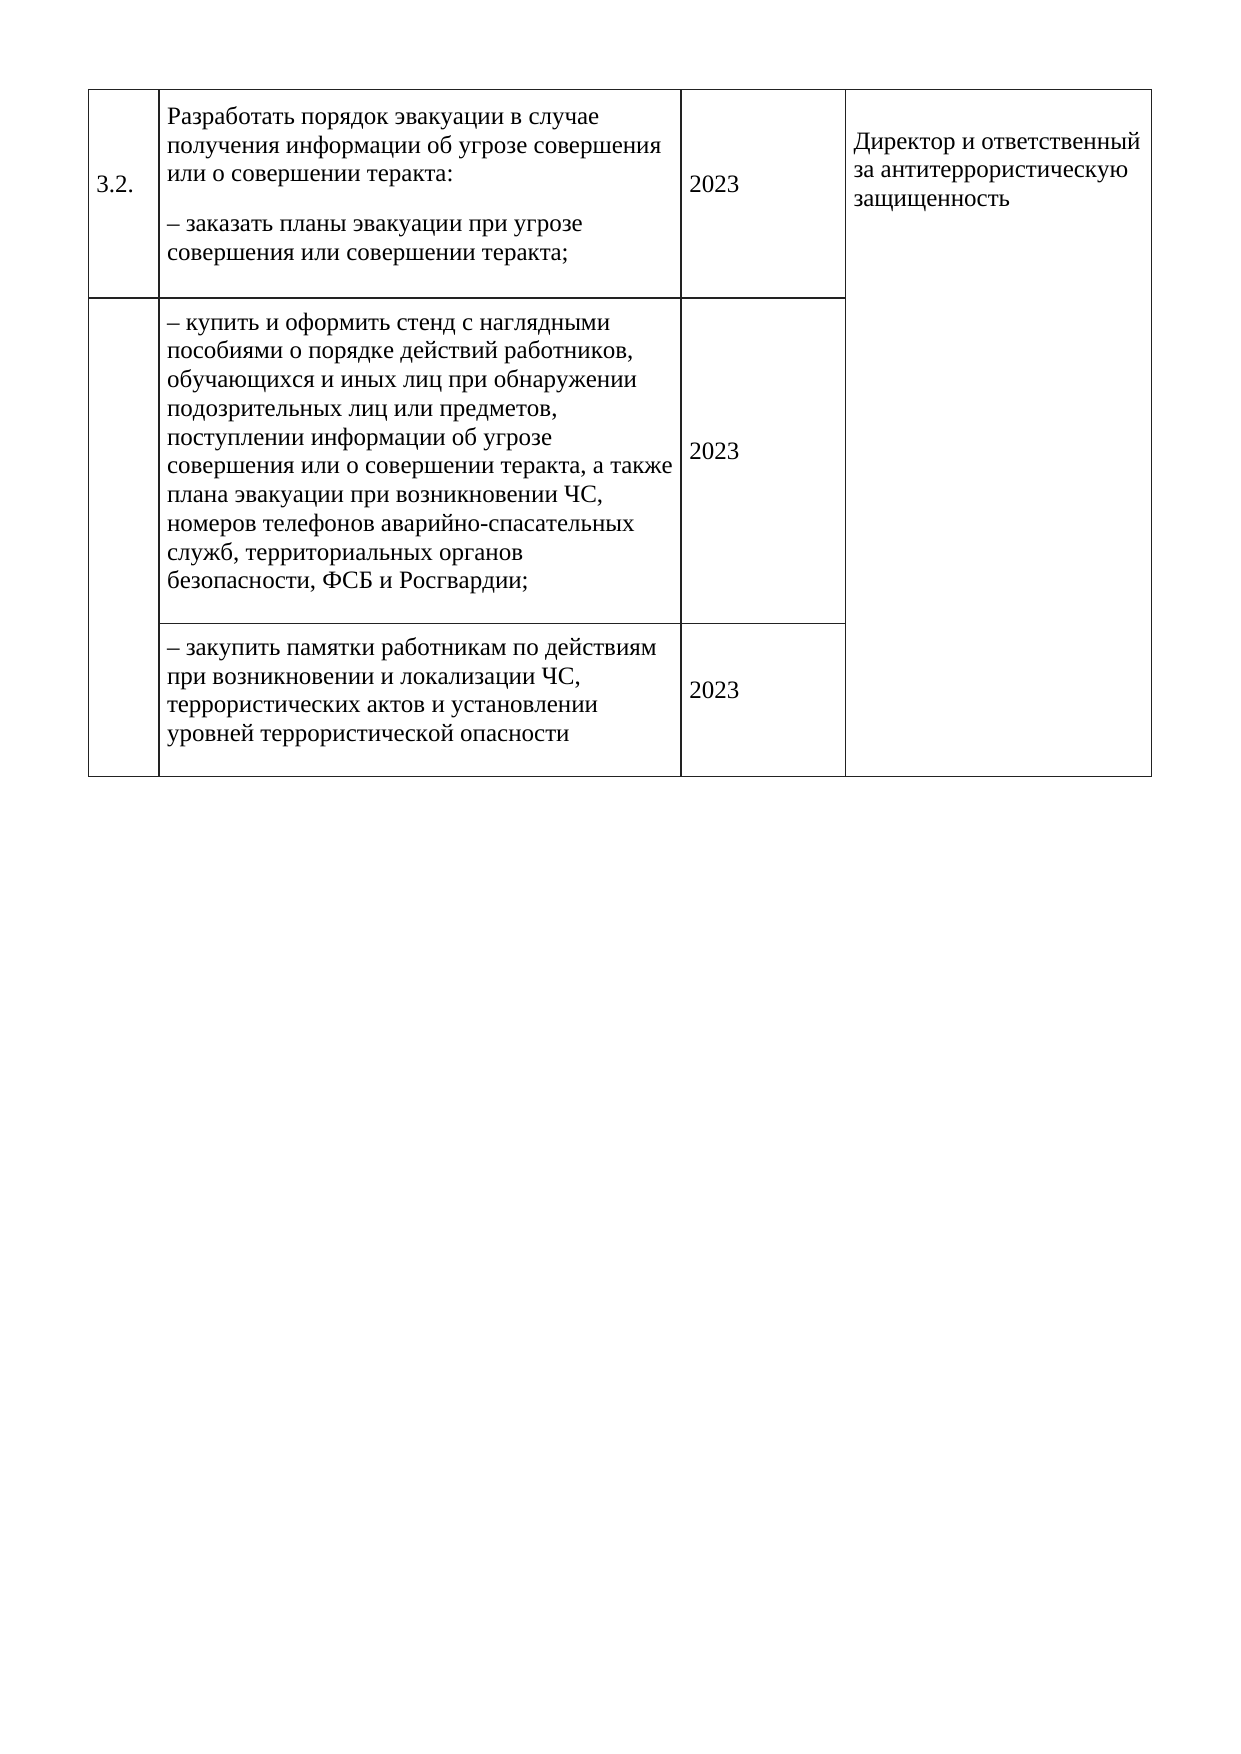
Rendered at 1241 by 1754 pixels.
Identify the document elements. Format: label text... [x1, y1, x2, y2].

table_cell Разработать порядок эвакуации в случае получения информации об угрозе совершения или о совершении теракта: – заказать планы эвакуации при угрозе совершения или совершении теракта; [160, 90, 680, 297]
table_cell [846, 297, 1151, 776]
table_cell – закупить памятки работникам по действиям при возникновении и локализации ЧС, террористических актов и установлении уровней террористической опасности [160, 624, 680, 776]
table_cell Директор и ответственный за антитеррористическую защищенность [846, 90, 1151, 297]
table_cell – купить и оформить стенд с наглядными пособиями о порядке действий работников, обучающихся и иных лиц при обнаружении подозрительных лиц или предметов, поступлении информации об угрозе совершения или о совершении теракта, а также плана эвакуации при возникновении ЧС, номеров телефонов аварийно-спасательных служб, территориальных органов безопасности, ФСБ и Росгвардии; [160, 299, 680, 623]
table_cell 2023 [682, 90, 845, 297]
table_cell 3.2. [89, 90, 158, 297]
table_cell [89, 299, 158, 776]
table_cell 2023 [682, 299, 845, 623]
table_cell 2023 [682, 624, 845, 776]
